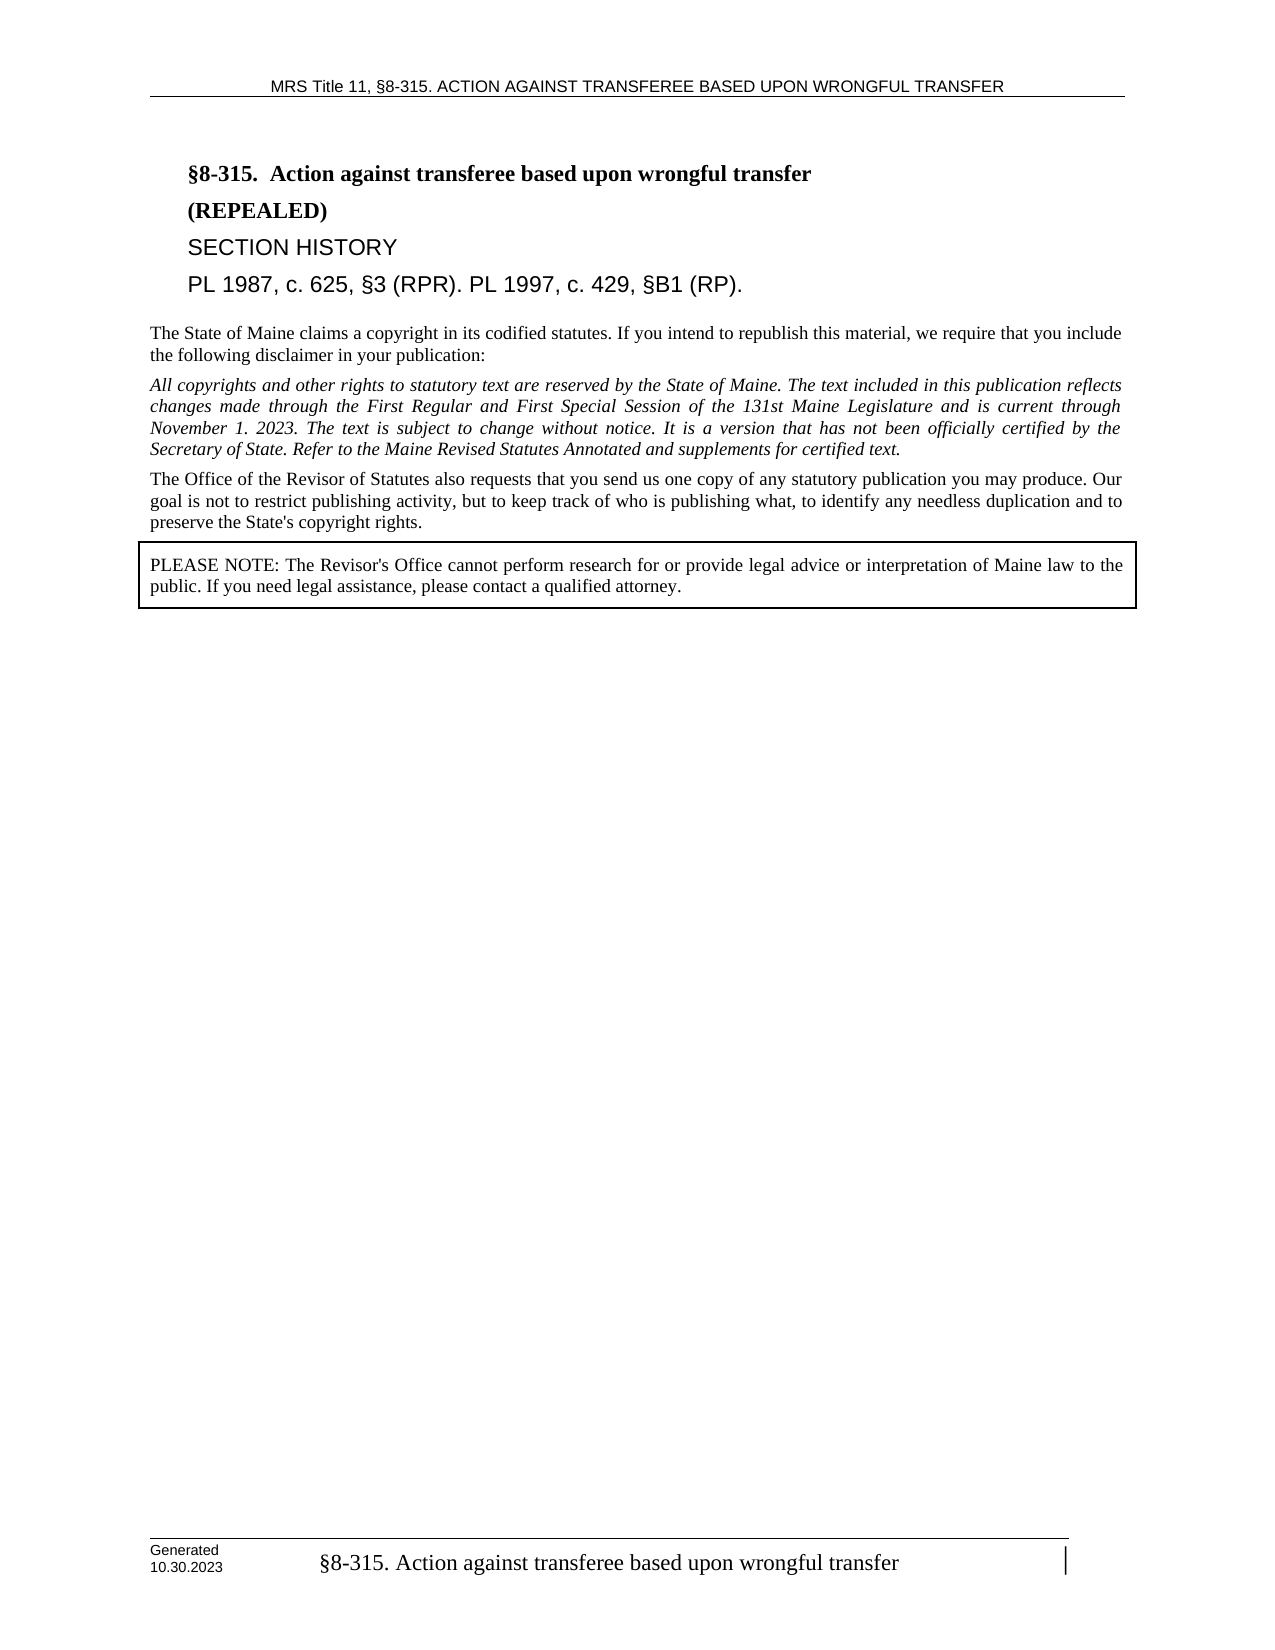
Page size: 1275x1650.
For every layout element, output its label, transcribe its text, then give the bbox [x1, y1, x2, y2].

text All copyrights and other rights to statutory text are reserved by the State of Maine. The text included in this publication reflects changes made through the First Regular and First Special Session of the 131st Maine Legislature and is current through November 1. 2023 . The text is subject to change without notice. It is a version that has not been officially certified by the Secretary of State. Refer to the Maine Revised Statutes Annotated and supplements for certified text. [150, 373, 1125, 460]
text The Office of the Revisor of Statutes also requests that you send us one copy of any statutory publication you may produce. Our goal is not to restrict publishing activity, but to keep track of who is publishing what, to identify any needless duplication and to preserve the State's copyright rights. [150, 468, 1125, 533]
text SECTION HISTORY [187, 234, 1125, 260]
text PL 1987, c. 625, §3 (RPR). PL 1997, c. 429, §B1 (RP). [187, 271, 1125, 297]
text The State of Maine claims a copyright in its codified statutes. If you intend to republish this material, we require that you include the following disclaimer in your publication: [150, 322, 1125, 365]
text (REPEALED) [187, 197, 1125, 223]
text §8-315. Action against transferee based upon wrongful transfer [187, 160, 1125, 187]
text PLEASE NOTE: The Revisor's Office cannot perform research for or provide legal advice or interpretation of Maine law to the public. If you need legal assistance, please contact a qualified attorney. [140, 543, 1135, 607]
